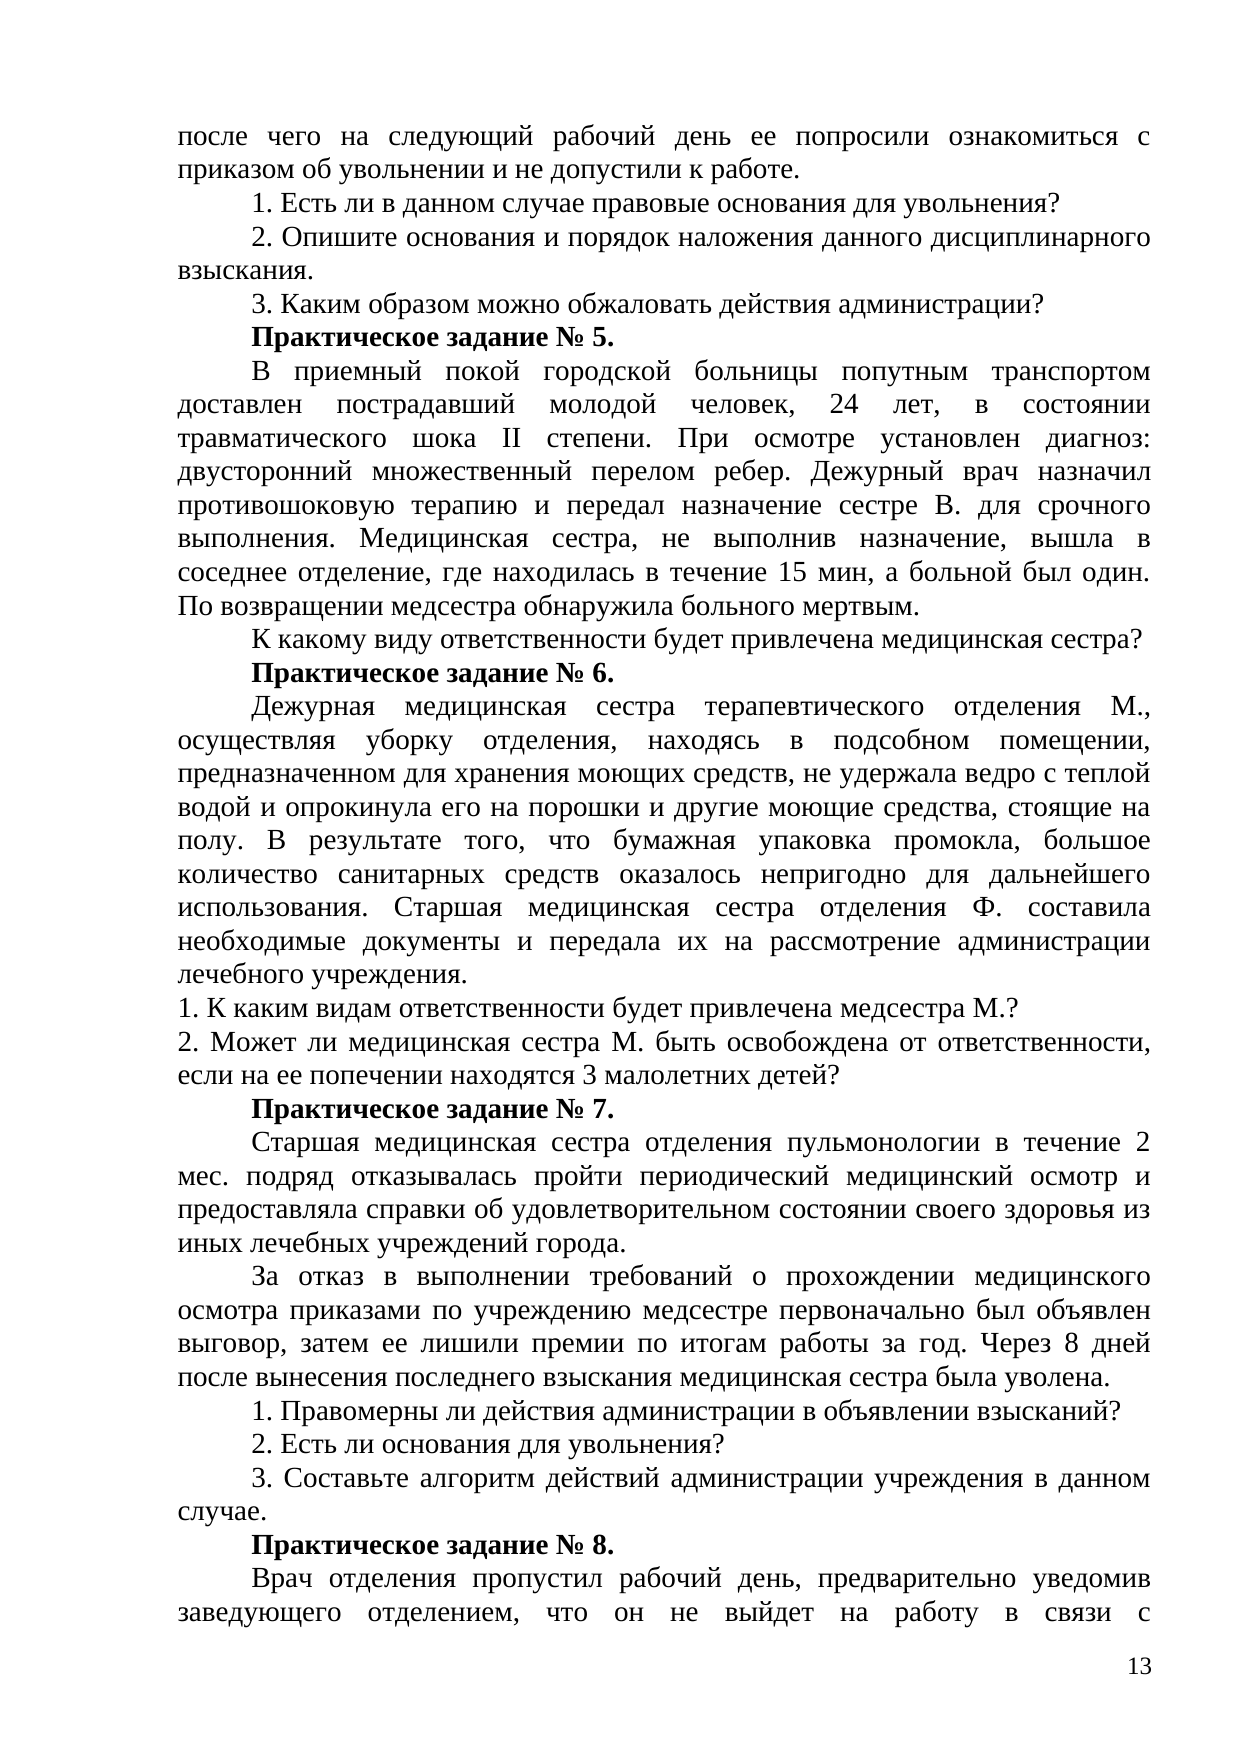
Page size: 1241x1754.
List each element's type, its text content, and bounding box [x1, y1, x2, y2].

text 1. Правомерны ли действия администрации в объявлении взысканий? [177, 1393, 1152, 1426]
text Старшая медицинская сестра отделения пульмонологии в течение 2 мес. подряд отказывалась пройти периодический медицинский осмотр и предоставляла справки об удовлетворительном состоянии своего здоровья из иных лечебных учреждений города. [177, 1124, 1152, 1258]
text 1. К каким видам ответственности будет привлечена медсестра М.? [177, 990, 1152, 1024]
text Дежурная медицинская сестра терапевтического отделения М., осуществляя уборку отделения, находясь в подсобном помещении, предназначенном для хранения моющих средств, не удержала ведро с теплой водой и опрокинула его на порошки и другие моющие средства, стоящие на полу. В результате того, что бумажная упаковка промокла, большое количество санитарных средств оказалось непригодно для дальнейшего использования. Старшая медицинская сестра отделения Ф. составила необходимые документы и передала их на рассмотрение администрации лечебного учреждения. [177, 688, 1152, 990]
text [177, 1560, 1152, 1627]
text Практическое задание № 5. [177, 319, 1152, 353]
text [177, 118, 1152, 185]
text За отказ в выполнении требований о прохождении медицинского осмотра приказами по учреждению медсестре первоначально был объявлен выговор, затем ее лишили премии по итогам работы за год. Через 8 дней после вынесения последнего взыскания медицинская сестра была уволена. [177, 1258, 1152, 1393]
text 2. Есть ли основания для увольнения? [177, 1426, 1152, 1460]
text К какому виду ответственности будет привлечена медицинская сестра? [177, 621, 1152, 655]
text 2. Опишите основания и порядок наложения данного дисциплинарного взыскания. [177, 219, 1152, 286]
text 2. Может ли медицинская сестра М. быть освобождена от ответственности, если на ее попечении находятся 3 малолетних детей? [177, 1024, 1152, 1091]
text Практическое задание № 7. [177, 1091, 1152, 1124]
text В приемный покой городской больницы попутным транспортом доставлен пострадавший молодой человек, 24 лет, в состоянии травматического шока II степени. При осмотре установлен диагноз: двусторонний множественный перелом ребер. Дежурный врач назначил противошоковую терапию и передал назначение сестре В. для срочного выполнения. Медицинская сестра, не выполнив назначение, вышла в соседнее отделение, где находилась в течение 15 мин, а больной был один. По возвращении медсестра обнаружила больного мертвым. [177, 353, 1152, 621]
text 1. Есть ли в данном случае правовые основания для увольнения? [177, 185, 1152, 219]
text 3. Каким образом можно обжаловать действия администрации? [177, 286, 1152, 319]
text Практическое задание № 8. [177, 1527, 1152, 1560]
text Практическое задание № 6. [177, 655, 1152, 688]
text 3. Составьте алгоритм действий администрации учреждения в данном случае. [177, 1460, 1152, 1527]
